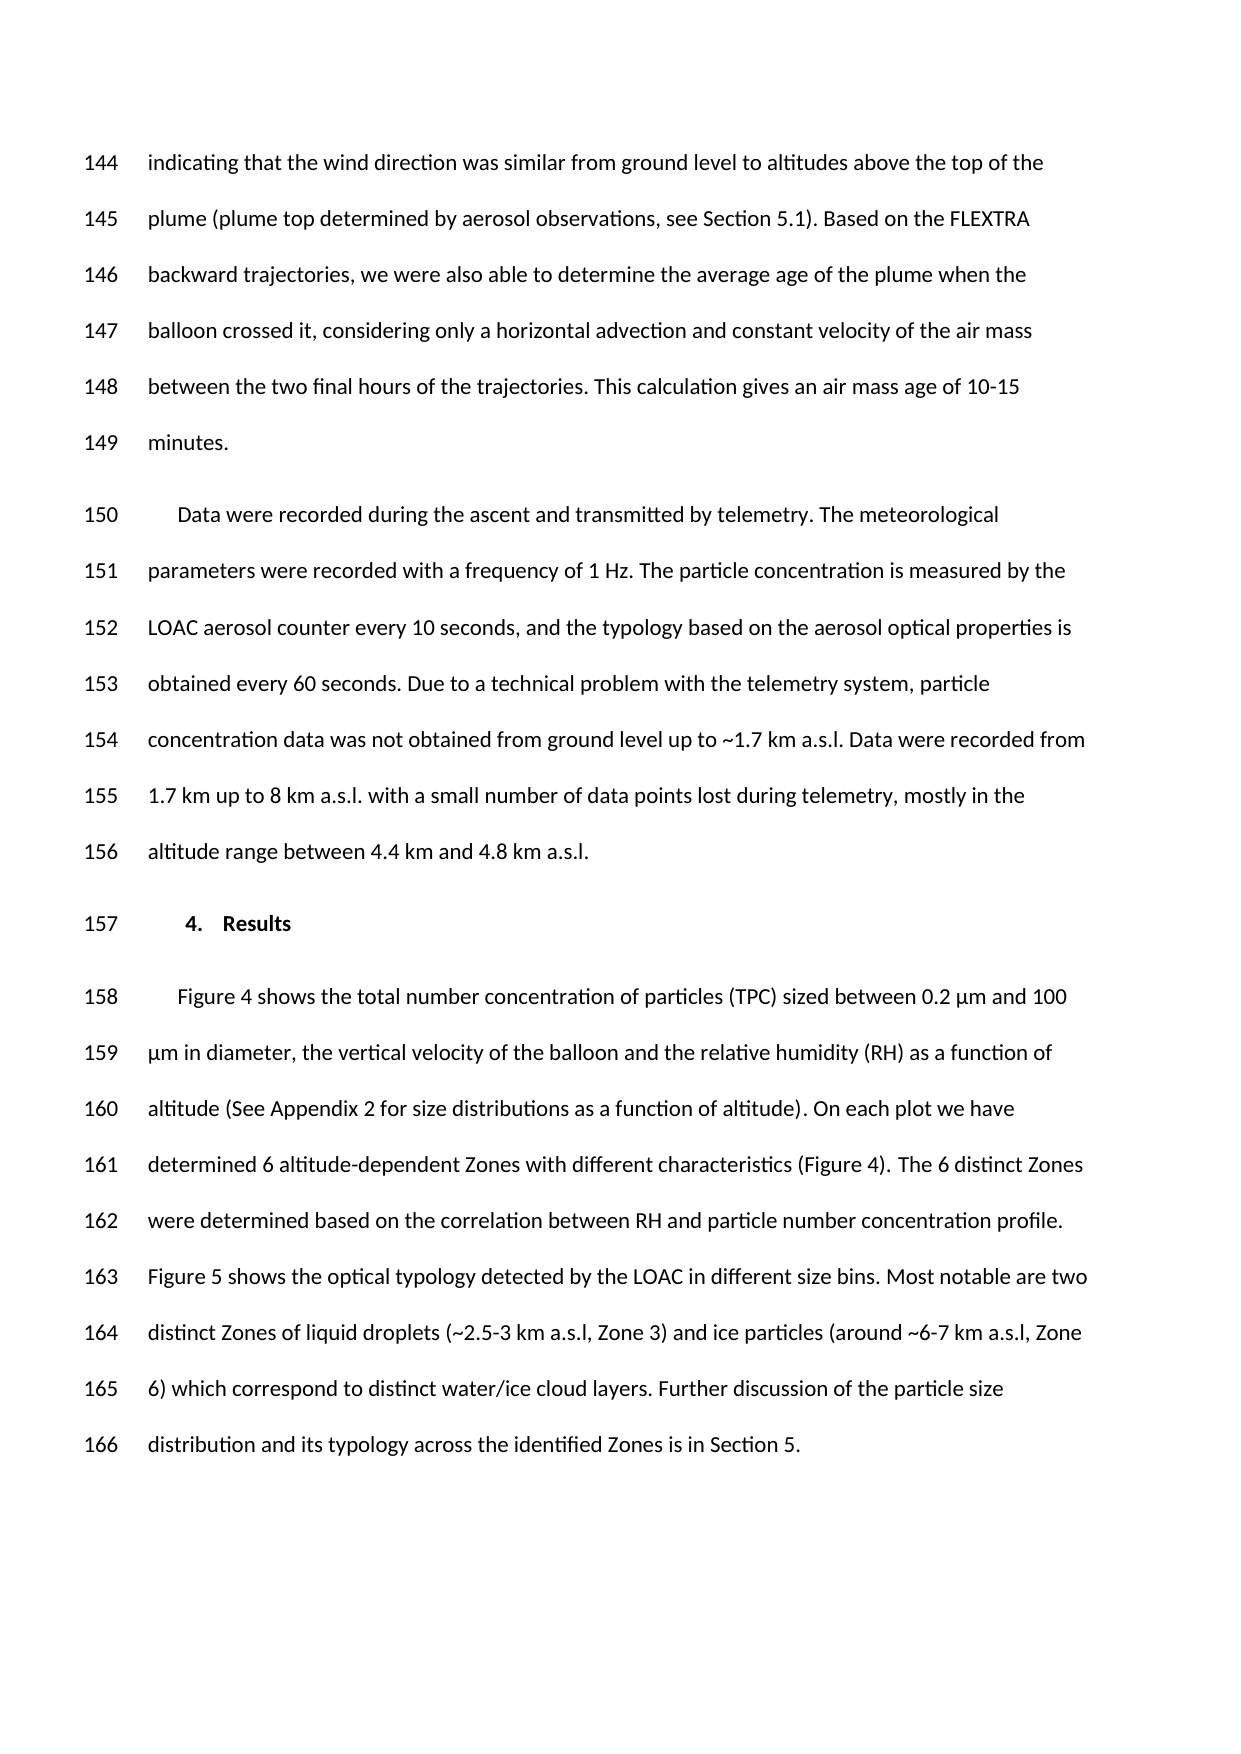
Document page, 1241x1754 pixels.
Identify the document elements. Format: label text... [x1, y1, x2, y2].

text Figure 4 shows the total number concentration of particles (TPC) sized between 0.2 µm and 100 µm in diameter, the vertical velocity of the balloon and the relative humidity (RH) as a function of altitude (See Appendix 2 for size distributions as a function of altitude). On each plot we have determined 6 altitude-dependent Zones with different characteristics (Figure 4). The 6 distinct Zones were determined based on the correlation between RH and particle number concentration profile. Figure 5 shows the optical typology detected by the LOAC in different size bins. Most notable are two distinct Zones of liquid droplets (~2.5-3 km a.s.l, Zone 3) and ice particles (around ~6-7 km a.s.l, Zone 6) which correspond to distinct water/ice cloud layers. Further discussion of the particle size distribution and its typology across the identified Zones is in Section 5. [148, 982, 1093, 1458]
text Data were recorded during the ascent and transmitted by telemetry. The meteorological parameters were recorded with a frequency of 1 Hz. The particle concentration is measured by the LOAC aerosol counter every 10 seconds, and the typology based on the aerosol optical properties is obtained every 60 seconds. Due to a technical problem with the telemetry system, particle concentration data was not obtained from ground level up to ~1.7 km a.s.l. Data were recorded from 1.7 km up to 8 km a.s.l. with a small number of data points lost during telemetry, mostly in the altitude range between 4.4 km and 4.8 km a.s.l. [148, 501, 1093, 865]
text Results [185, 909, 1093, 937]
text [148, 148, 1093, 456]
